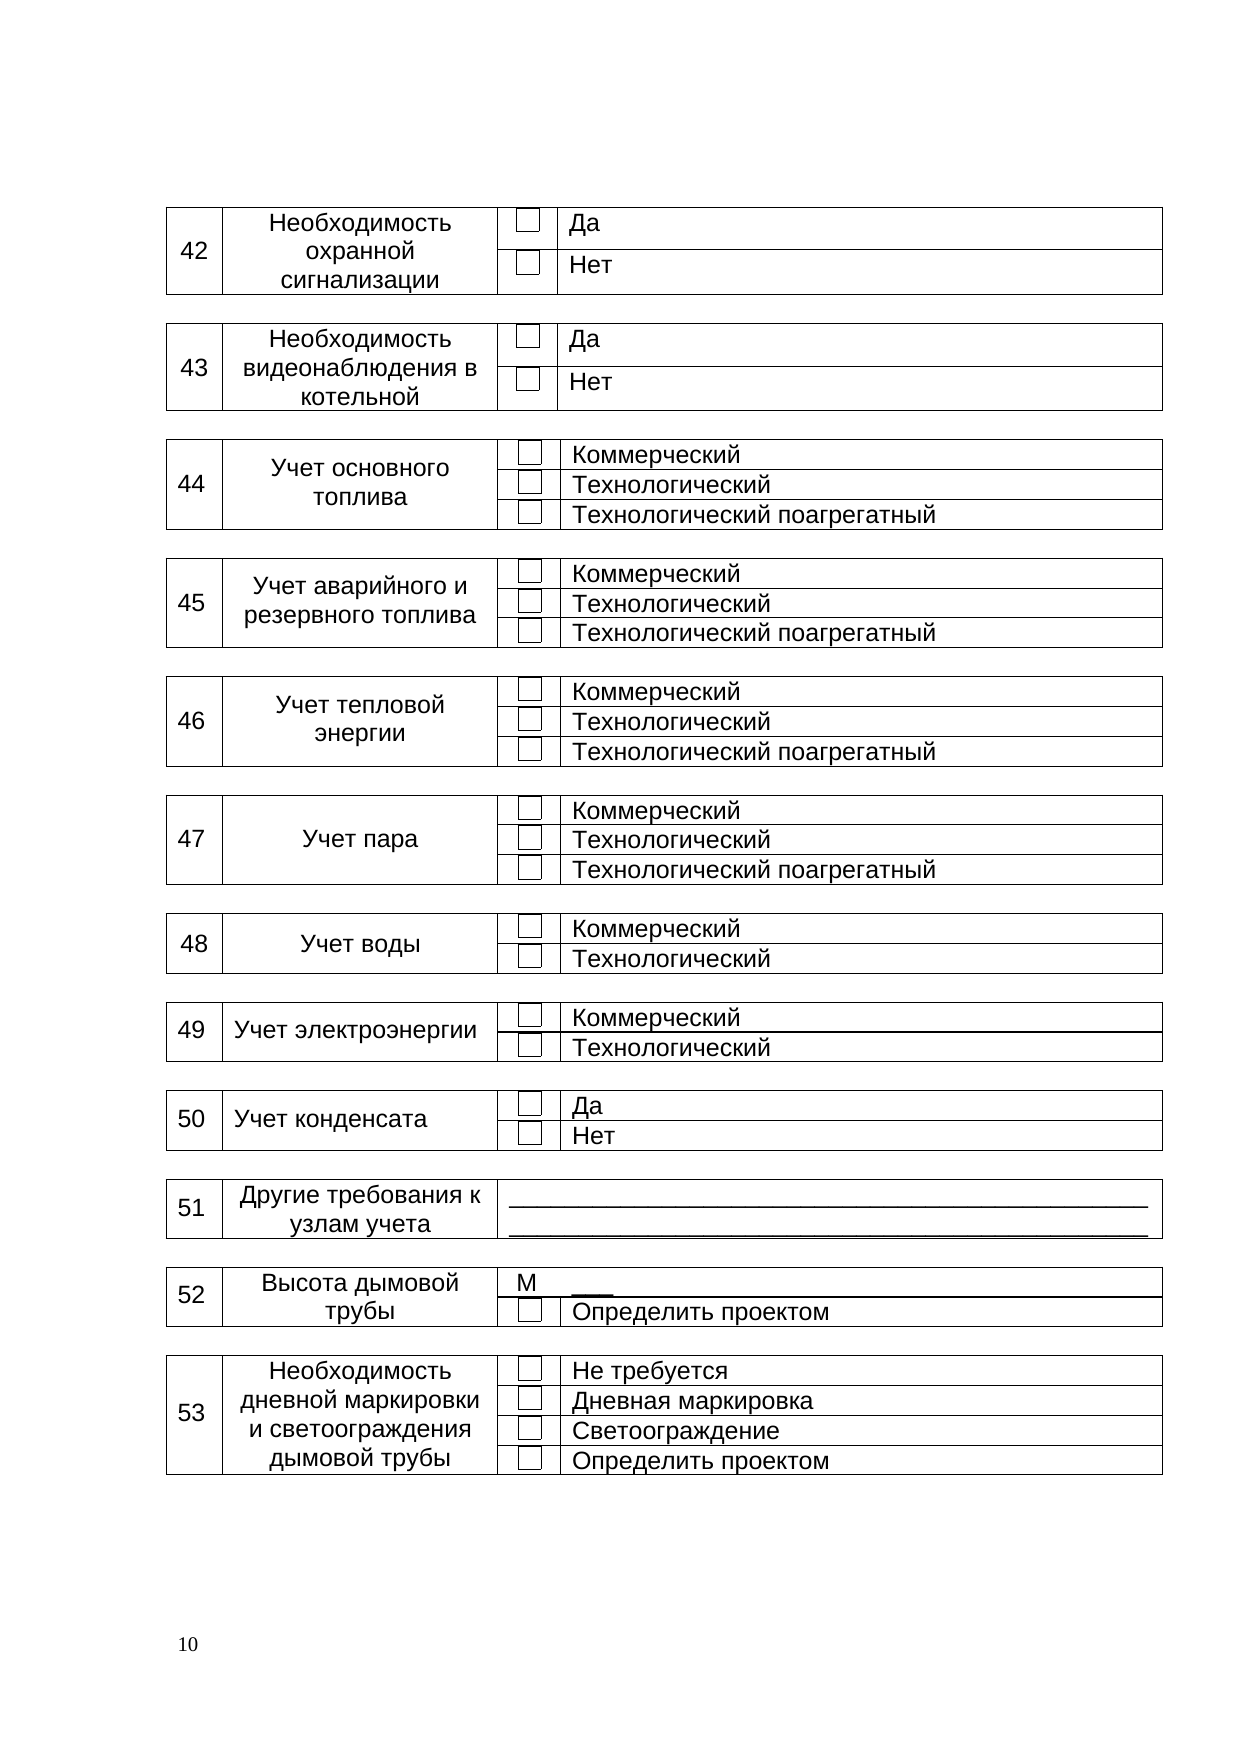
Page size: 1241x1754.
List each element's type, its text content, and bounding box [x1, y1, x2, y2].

table_header Коммерческий [561, 914, 1162, 943]
table_header [498, 914, 560, 943]
table_cell Технологический поагрегатный [561, 618, 1162, 647]
table_header Коммерческий [561, 796, 1162, 824]
table_header Учет основного топлива [223, 440, 497, 529]
table_header Учет электроэнергии [223, 1003, 497, 1061]
table_cell [498, 1386, 560, 1415]
table_cell Технологический [561, 1033, 1162, 1061]
table_header Не требуется [561, 1356, 1162, 1385]
table_cell Нет [558, 250, 1162, 294]
table_header [498, 677, 560, 706]
table_header Коммерческий [561, 559, 1162, 587]
table_cell [498, 1298, 560, 1326]
table_header Учет пара [223, 796, 497, 884]
table_header Другие требования к узлам учета [223, 1180, 497, 1237]
table_header [498, 208, 557, 249]
table_header Учет воды [223, 914, 497, 973]
table_cell [498, 589, 560, 617]
table_cell [498, 944, 560, 973]
table_cell Технологический [561, 470, 1162, 499]
table_cell Определить проектом [561, 1298, 1162, 1326]
table_cell [498, 855, 560, 884]
table_header [498, 324, 557, 366]
table_cell [498, 1446, 560, 1474]
table_header [498, 1091, 560, 1120]
table_cell [498, 500, 560, 529]
table_cell [498, 707, 560, 736]
table_cell Технологический поагрегатный [561, 737, 1162, 766]
table_cell [498, 1121, 560, 1150]
table_header 43 [167, 324, 222, 410]
table_cell Технологический [561, 707, 1162, 736]
table_header [498, 1356, 560, 1385]
table_header [498, 1003, 560, 1031]
table_header 47 [167, 796, 222, 884]
table_cell [498, 470, 560, 499]
table_cell Дневная маркировка [561, 1386, 1162, 1415]
table_header 42 [167, 208, 222, 294]
table_header 49 [167, 1003, 222, 1061]
table_cell Светоограждение [561, 1416, 1162, 1444]
table_header Да [561, 1091, 1162, 1120]
table_header ____________________________________________________________________________________________ [498, 1180, 1162, 1237]
table_cell [498, 367, 557, 410]
table_header Коммерческий [561, 1003, 1162, 1031]
table_cell Определить проектом [561, 1446, 1162, 1474]
table_header Да [558, 208, 1162, 249]
table_header 44 [167, 440, 222, 529]
table_header [498, 440, 560, 469]
table_cell Нет [561, 1121, 1162, 1150]
table_cell [498, 825, 560, 854]
table_header 52 [167, 1268, 222, 1326]
table_header [498, 559, 560, 587]
table_header Высота дымовой трубы [223, 1268, 497, 1326]
table_header 46 [167, 677, 222, 766]
table_header Учет аварийного и резервного топлива [223, 559, 497, 647]
table_cell Технологический поагрегатный [561, 500, 1162, 529]
table_cell Технологический [561, 944, 1162, 973]
table_cell [498, 1033, 560, 1061]
table_cell [498, 1416, 560, 1444]
table_cell [498, 737, 560, 766]
table_header Необходимость видеонаблюдения в котельной [223, 324, 497, 410]
table_header 53 [167, 1356, 222, 1474]
table_cell [498, 618, 560, 647]
table_header Учет тепловой энергии [223, 677, 497, 766]
table_header 50 [167, 1091, 222, 1150]
table_header 51 [167, 1180, 222, 1237]
table_header Необходимость дневной маркировки и светоограждения дымовой трубы [223, 1356, 497, 1474]
table_header М ___ [498, 1268, 1162, 1296]
table_cell Технологический поагрегатный [561, 855, 1162, 884]
table_header Да [558, 324, 1162, 366]
table_cell Технологический [561, 589, 1162, 617]
table_header Коммерческий [561, 677, 1162, 706]
table_cell [498, 250, 557, 294]
table_header Коммерческий [561, 440, 1162, 469]
table_cell Нет [558, 367, 1162, 410]
table_header 45 [167, 559, 222, 647]
table_header Учет конденсата [223, 1091, 497, 1150]
table_header 48 [167, 914, 222, 973]
table_header Необходимость охранной сигнализации [223, 208, 497, 294]
table_cell Технологический [561, 825, 1162, 854]
table_header [498, 796, 560, 824]
